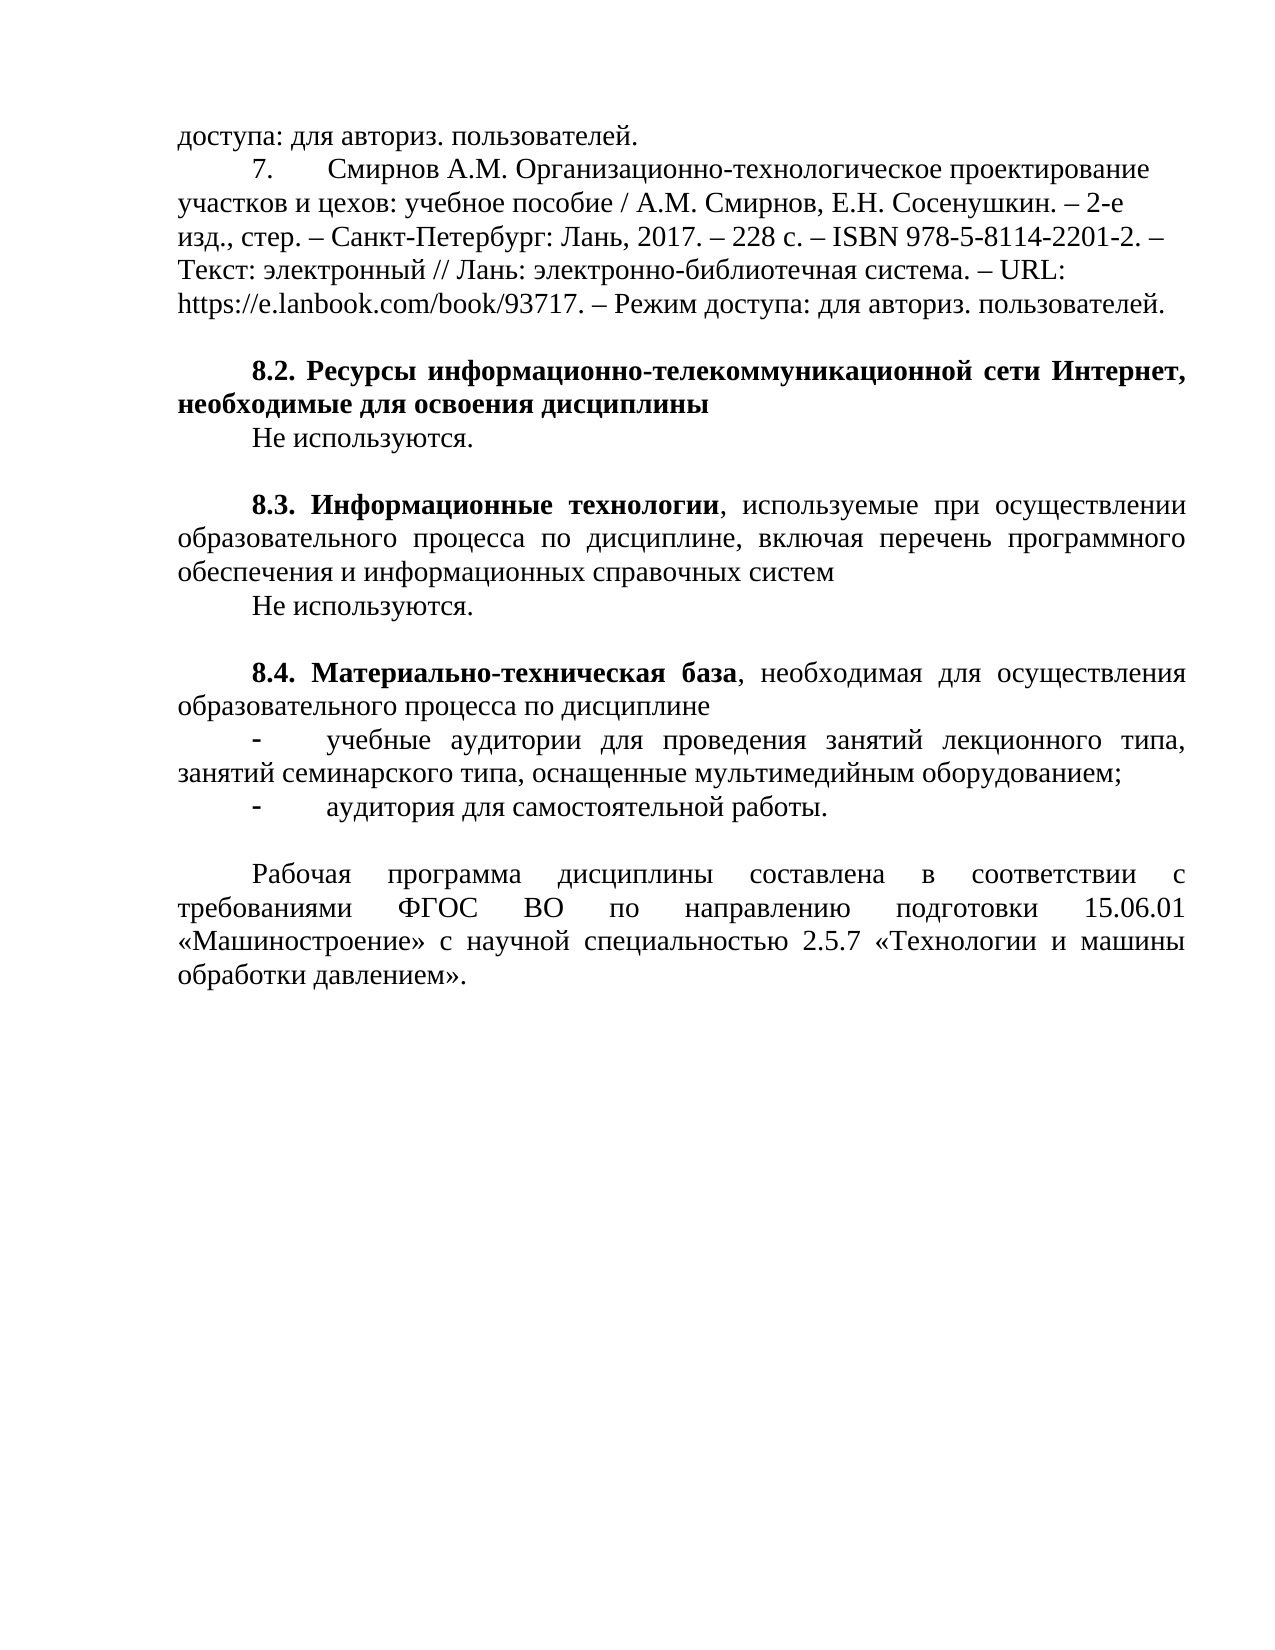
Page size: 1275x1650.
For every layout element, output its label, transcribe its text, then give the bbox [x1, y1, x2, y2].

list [177, 118, 1186, 152]
text 8.3. Информационные технологии, используемые при осуществлении образовательного процесса по дисциплине, включая перечень программного обеспечения и информационных справочных систем [177, 487, 1186, 588]
list аудитория для самостоятельной работы. [177, 789, 1186, 823]
text Не используются. [177, 420, 1186, 453]
list Смирнов А.М. Организационно-технологическое проектирование участков и цехов: учебное пособие / А.М. Смирнов, Е.Н. Сосенушкин. – 2-е изд., стер. – Санкт-Петербург: Лань, 2017. – 228 с. – ISBN 978-5-8114-2201-2. – Текст: электронный // Лань: электронно-библиотечная система. – URL: https://e.lanbook.com/book/93717. – Режим доступа: для авториз. пользователей. [177, 152, 1186, 319]
text 8.2. Ресурсы информационно-телекоммуникационной сети Интернет, необходимые для освоения дисциплины [177, 353, 1186, 420]
list учебные аудитории для проведения занятий лекционного типа, занятий семинарского типа, оснащенные мультимедийным оборудованием; [177, 722, 1186, 789]
text Не используются. [177, 588, 1186, 621]
text Рабочая программа дисциплины составлена в соответствии с требованиями ФГОС ВО по направлению подготовки 15.06.01 «Машиностроение» с научной специальностью 2.5.7 «Технологии и машины обработки давлением». [177, 856, 1186, 990]
text 8.4. Материально-техническая база, необходимая для осуществления образовательного процесса по дисциплине [177, 655, 1186, 722]
